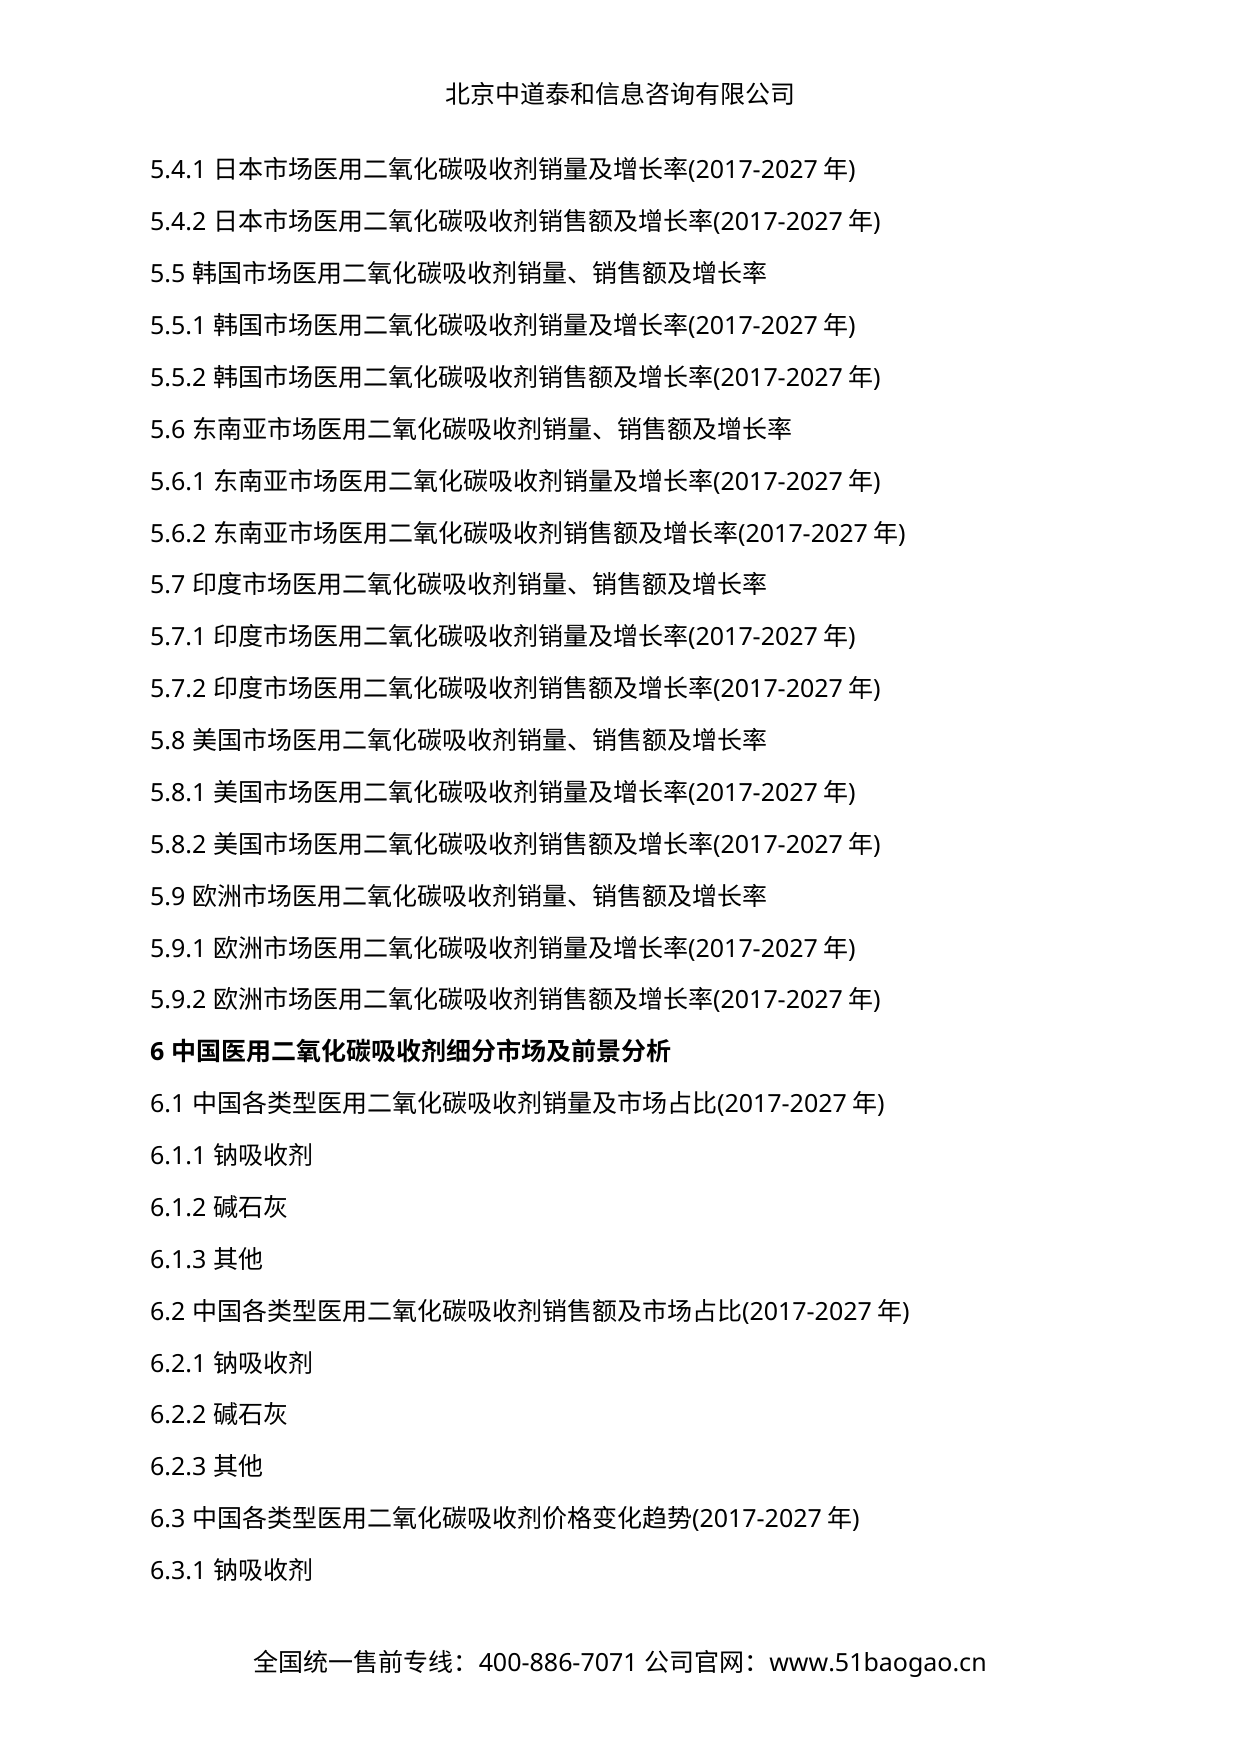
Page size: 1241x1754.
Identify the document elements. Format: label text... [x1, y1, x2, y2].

text 6.2.3 其他 [150, 1447, 1090, 1483]
text 5.6.2 东南亚市场医用二氧化碳吸收剂销售额及增长率(2017-2027年) [150, 513, 1090, 549]
text 6.2.1 钠吸收剂 [150, 1343, 1090, 1379]
text 6.1.1 钠吸收剂 [150, 1136, 1090, 1172]
text 5.7 印度市场医用二氧化碳吸收剂销量、销售额及增长率 [150, 565, 1090, 601]
text 5.5 韩国市场医用二氧化碳吸收剂销量、销售额及增长率 [150, 254, 1090, 290]
text 5.7.2 印度市场医用二氧化碳吸收剂销售额及增长率(2017-2027年) [150, 669, 1090, 705]
text 5.5.2 韩国市场医用二氧化碳吸收剂销售额及增长率(2017-2027年) [150, 357, 1090, 394]
text 5.4.2 日本市场医用二氧化碳吸收剂销售额及增长率(2017-2027年) [150, 202, 1090, 238]
text 5.7.1 印度市场医用二氧化碳吸收剂销量及增长率(2017-2027年) [150, 617, 1090, 653]
text 6.1.3 其他 [150, 1239, 1090, 1276]
text 5.8.1 美国市场医用二氧化碳吸收剂销量及增长率(2017-2027年) [150, 772, 1090, 809]
text 6 中国医用二氧化碳吸收剂细分市场及前景分析 [150, 1032, 1090, 1068]
text 5.9.1 欧洲市场医用二氧化碳吸收剂销量及增长率(2017-2027年) [150, 928, 1090, 964]
text 6.3.1 钠吸收剂 [150, 1551, 1090, 1587]
text 5.6 东南亚市场医用二氧化碳吸收剂销量、销售额及增长率 [150, 409, 1090, 446]
text 5.6.1 东南亚市场医用二氧化碳吸收剂销量及增长率(2017-2027年) [150, 461, 1090, 497]
text 5.4.1 日本市场医用二氧化碳吸收剂销量及增长率(2017-2027年) [150, 150, 1090, 186]
text 6.3 中国各类型医用二氧化碳吸收剂价格变化趋势(2017-2027年) [150, 1499, 1090, 1535]
text 6.2.2 碱石灰 [150, 1395, 1090, 1431]
text 5.8 美国市场医用二氧化碳吸收剂销量、销售额及增长率 [150, 721, 1090, 757]
text 5.9.2 欧洲市场医用二氧化碳吸收剂销售额及增长率(2017-2027年) [150, 980, 1090, 1016]
text 5.5.1 韩国市场医用二氧化碳吸收剂销量及增长率(2017-2027年) [150, 306, 1090, 342]
text 5.9 欧洲市场医用二氧化碳吸收剂销量、销售额及增长率 [150, 876, 1090, 912]
text 6.2 中国各类型医用二氧化碳吸收剂销售额及市场占比(2017-2027年) [150, 1291, 1090, 1327]
text 6.1.2 碱石灰 [150, 1187, 1090, 1224]
text 5.8.2 美国市场医用二氧化碳吸收剂销售额及增长率(2017-2027年) [150, 824, 1090, 861]
text 6.1 中国各类型医用二氧化碳吸收剂销量及市场占比(2017-2027年) [150, 1084, 1090, 1120]
